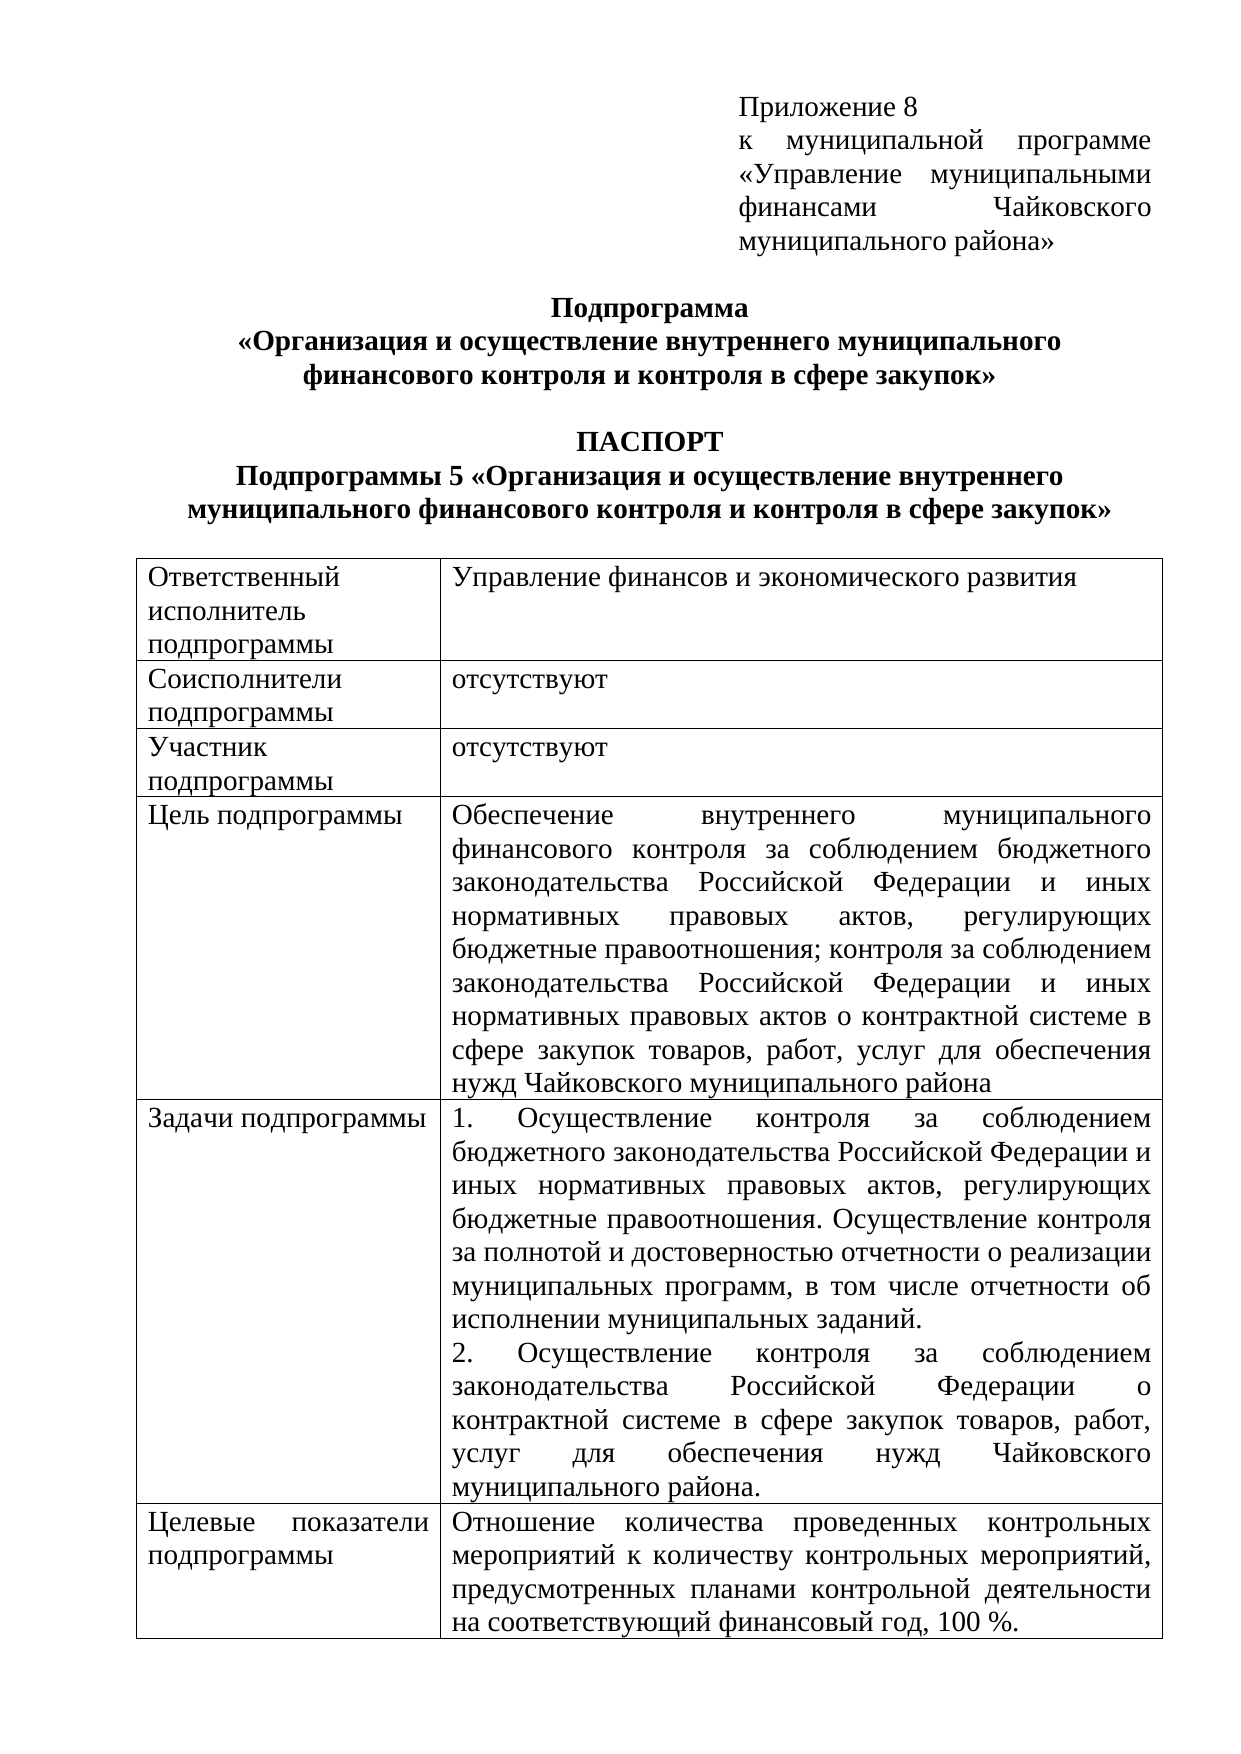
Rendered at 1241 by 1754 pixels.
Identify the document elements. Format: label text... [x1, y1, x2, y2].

text Подпрограммы 5 «Организация и осуществление внутреннего муниципального финансового контроля и контроля в сфере закупок» [148, 458, 1152, 525]
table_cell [441, 1504, 1162, 1638]
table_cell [137, 1504, 440, 1638]
text ПАСПОРТ [148, 424, 1152, 458]
table_cell Обеспечение внутреннего муниципального финансового контроля за соблюдением бюджетного законодательства Российской Федерации и иных нормативных правовых актов, регулирующих бюджетные правоотношения; контроля за соблюдением законодательства Российской Федерации и иных нормативных правовых актов о контрактной системе в сфере закупок товаров, работ, услуг для обеспечения нужд Чайковского муниципального района [441, 797, 1162, 1099]
table_cell Соисполнители подпрограммы [137, 661, 440, 728]
table_cell Задачи подпрограммы [137, 1100, 440, 1503]
text «Организация и осуществление внутреннего муниципального [148, 323, 1152, 357]
table_header Ответственный исполнитель подпрограммы [137, 559, 440, 660]
text финансового контроля и контроля в сфере закупок» [148, 357, 1152, 391]
table_cell отсутствуют [441, 729, 1162, 796]
table_header Управление финансов и экономического развития [441, 559, 1162, 660]
table_cell отсутствуют [441, 661, 1162, 728]
text Приложение 8 [738, 89, 1152, 122]
table_cell Цель подпрограммы [137, 797, 440, 1099]
text Подпрограмма [148, 290, 1152, 323]
table_cell Участник подпрограммы [137, 729, 440, 796]
text к муниципальной программе «Управление муниципальными финансами Чайковского муниципального района» [738, 122, 1152, 256]
table_cell 1. Осуществление контроля за соблюдением бюджетного законодательства Российской Федерации и иных нормативных правовых актов, регулирующих бюджетные правоотношения. Осуществление контроля за полнотой и достоверностью отчетности о реализации муниципальных программ, в том числе отчетности об исполнении муниципальных заданий. 2. Осуществление контроля за соблюдением законодательства Российской Федерации о контрактной системе в сфере закупок товаров, работ, услуг для обеспечения нужд Чайковского муниципального района. [441, 1100, 1162, 1503]
